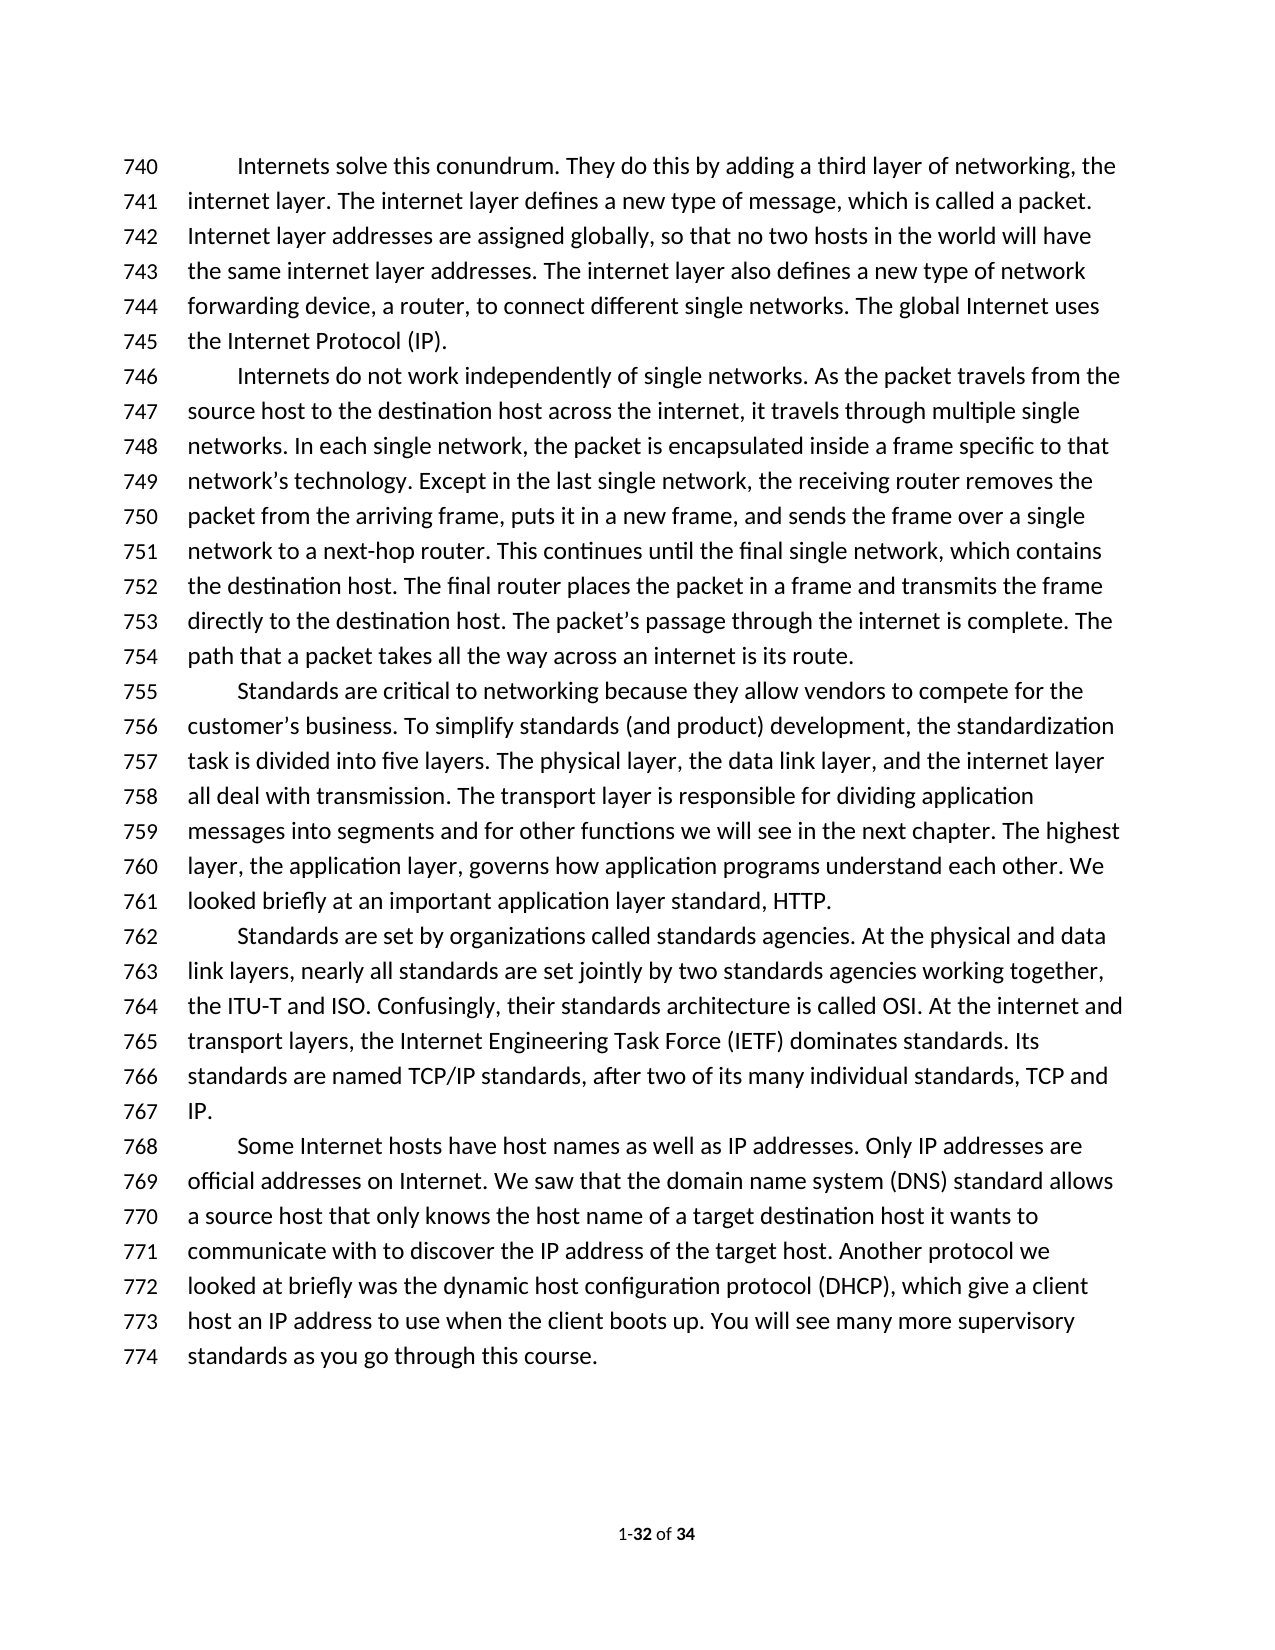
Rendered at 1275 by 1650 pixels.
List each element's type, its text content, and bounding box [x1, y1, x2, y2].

text Internets solve this conundrum. They do this by adding a third layer of networking, the internet layer. The internet layer defines a new type of message, which is called a packet. Internet layer addresses are assigned globally, so that no two hosts in the world will have the same internet layer addresses. The internet layer also defines a new type of network forwarding device, a router, to connect different single networks. The global Internet uses the Internet Protocol (IP). [187, 150, 1125, 356]
text Standards are critical to networking because they allow vendors to compete for the customer’s business. To simplify standards (and product) development, the standardization task is divided into five layers. The physical layer, the data link layer, and the internet layer all deal with transmission. The transport layer is responsible for dividing application messages into segments and for other functions we will see in the next chapter. The highest layer, the application layer, governs how application programs understand each other. We looked briefly at an important application layer standard, HTTP. [187, 675, 1125, 916]
text Standards are set by organizations called standards agencies. At the physical and data link layers, nearly all standards are set jointly by two standards agencies working together, the ITU-T and ISO. Confusingly, their standards architecture is called OSI. At the internet and transport layers, the Internet Engineering Task Force (IETF) dominates standards. Its standards are named TCP/IP standards, after two of its many individual standards, TCP and IP. [187, 920, 1125, 1126]
text Some Internet hosts have host names as well as IP addresses. Only IP addresses are official addresses on Internet. We saw that the domain name system (DNS) standard allows a source host that only knows the host name of a target destination host it wants to communicate with to discover the IP address of the target host. Another protocol we looked at briefly was the dynamic host configuration protocol (DHCP), which give a client host an IP address to use when the client boots up. You will see many more supervisory standards as you go through this course. [187, 1130, 1125, 1371]
text Internets do not work independently of single networks. As the packet travels from the source host to the destination host across the internet, it travels through multiple single networks. In each single network, the packet is encapsulated inside a frame specific to that network’s technology. Except in the last single network, the receiving router removes the packet from the arriving frame, puts it in a new frame, and sends the frame over a single network to a next-hop router. This continues until the final single network, which contains the destination host. The final router places the packet in a frame and transmits the frame directly to the destination host. The packet’s passage through the internet is complete. The path that a packet takes all the way across an internet is its route. [187, 360, 1125, 671]
